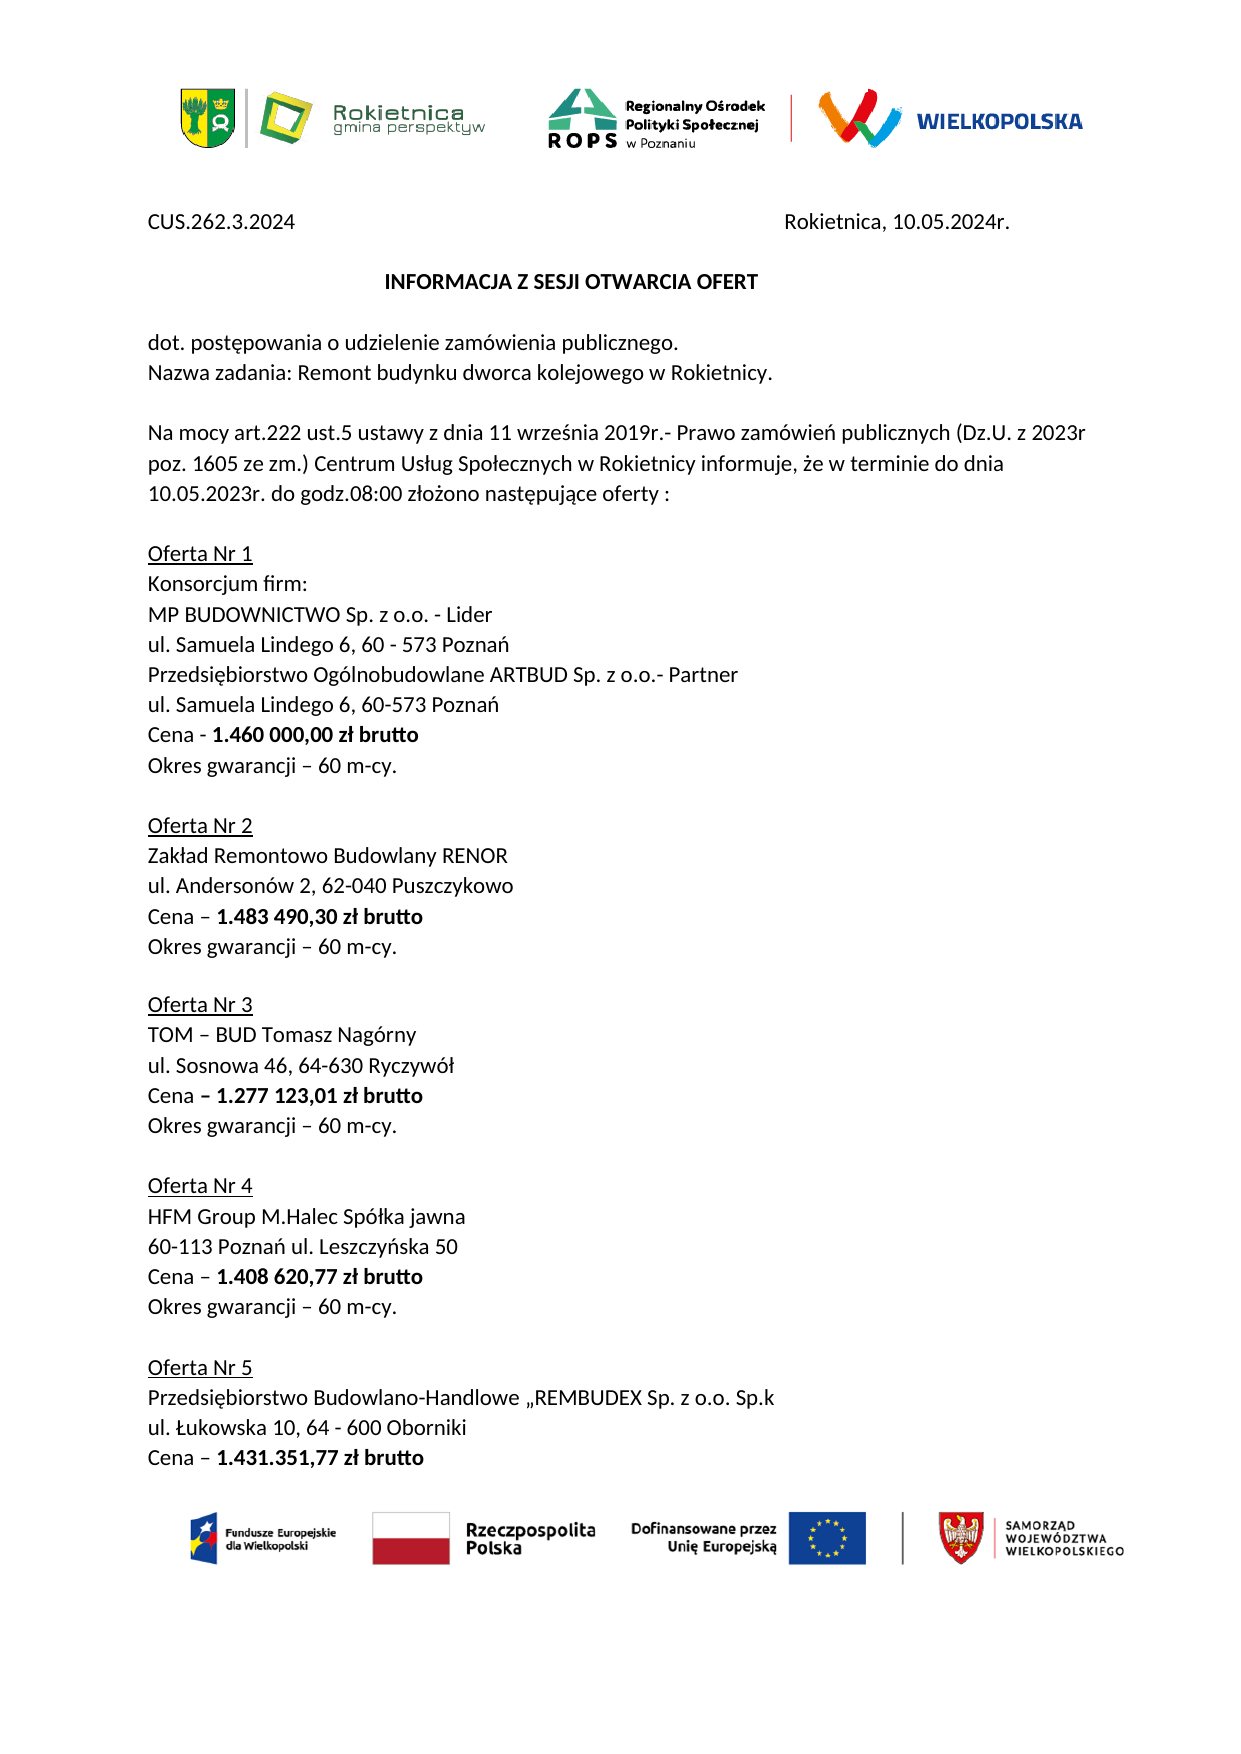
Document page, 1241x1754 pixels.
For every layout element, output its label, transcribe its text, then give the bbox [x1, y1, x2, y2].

picture [88, 1483, 1225, 1593]
picture [147, 59, 1114, 177]
